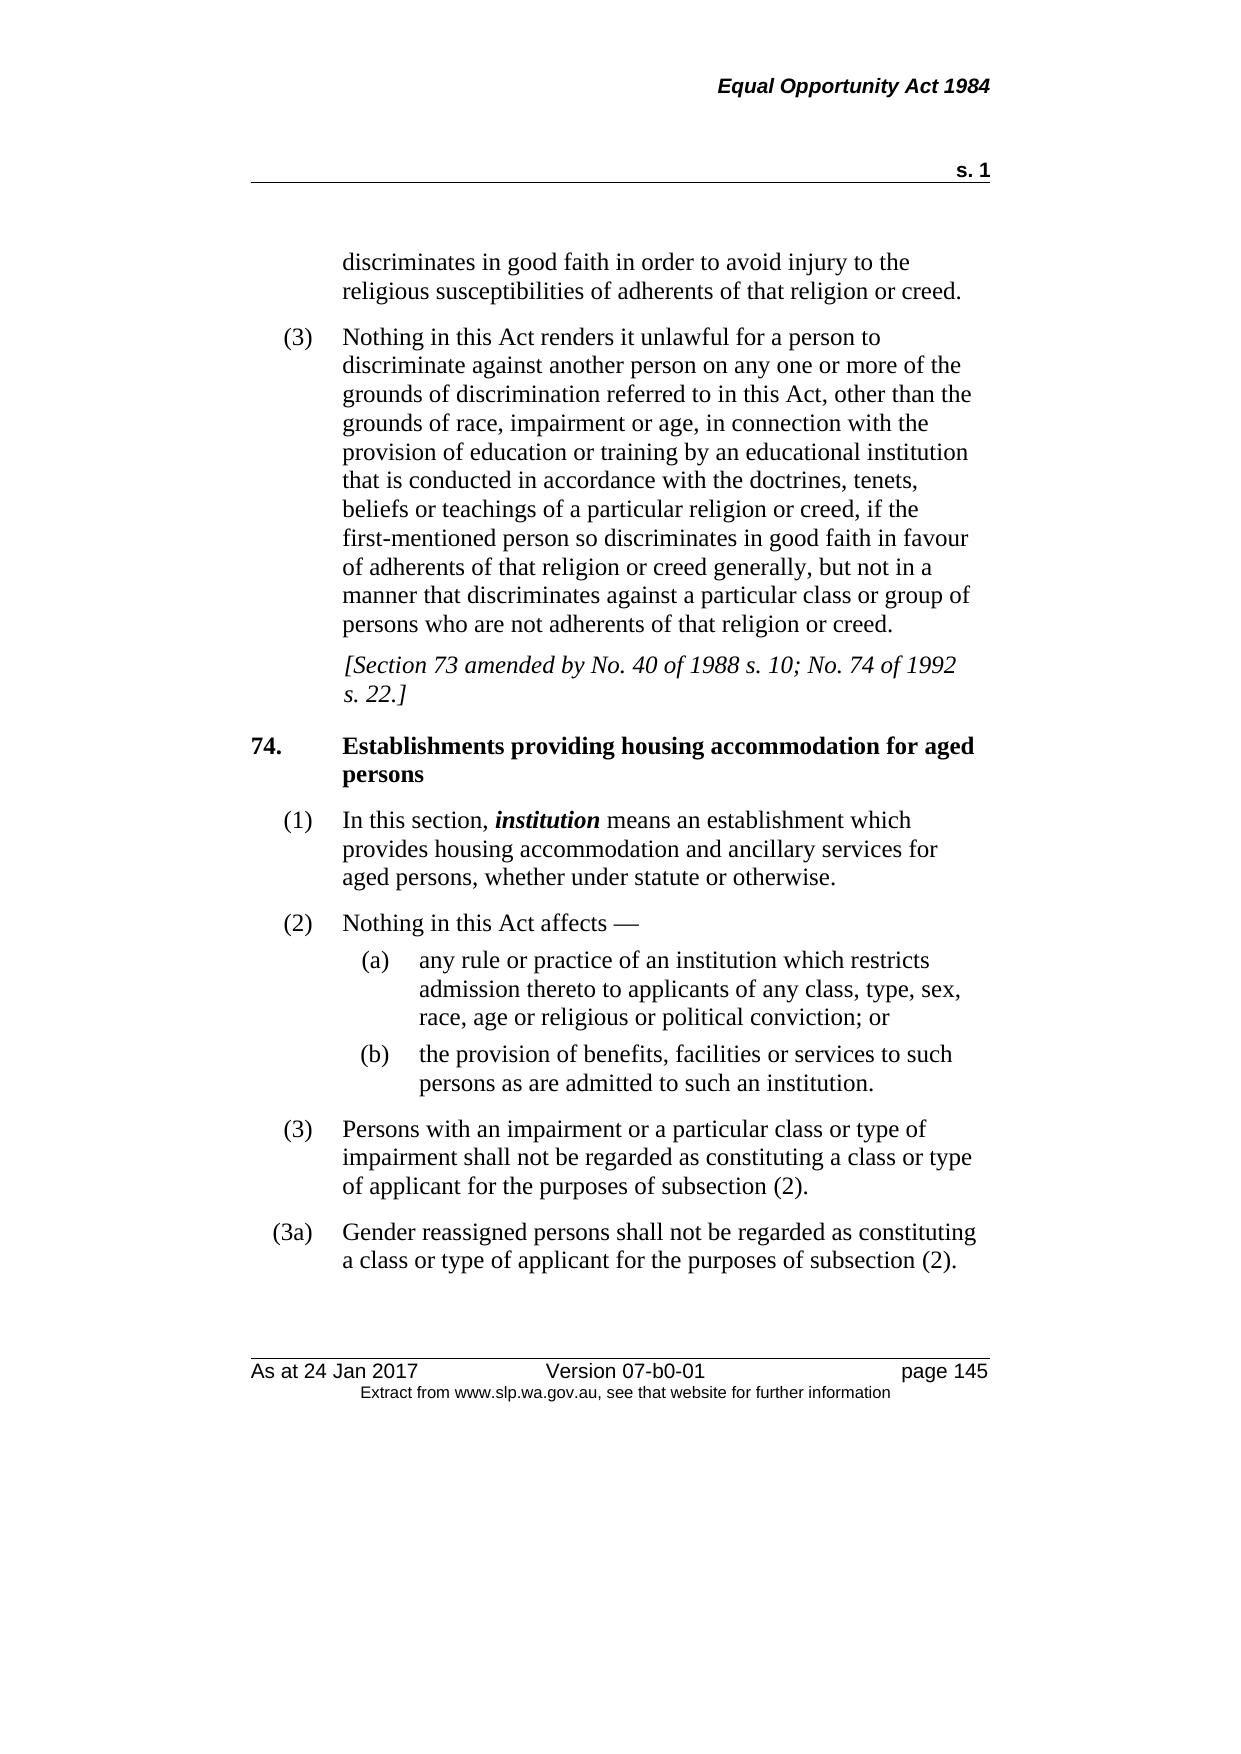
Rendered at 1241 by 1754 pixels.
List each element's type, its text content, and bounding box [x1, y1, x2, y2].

text (3) Nothing in this Act renders it unlawful for a person to discriminate against another person on any one or more of the grounds of discrimination referred to in this Act, other than the grounds of race, impairment or age, in connection with the provision of education or training by an educational institution that is conducted in accordance with the doctrines, tenets, beliefs or teachings of a particular religion or creed, if the first-mentioned person so discriminates in good faith in favour of adherents of that religion or creed generally, but not in a manner that discriminates against a particular class or group of persons who are not adherents of that religion or creed. [251, 322, 990, 638]
text (1) In this section, institution means an establishment which provides housing accommodation and ancillary services for aged persons, whether under statute or otherwise. [251, 805, 990, 891]
subtitle 74. Establishments providing housing accommodation for aged persons [251, 731, 990, 788]
text [Section 73 amended by No. 40 of 1988 s. 10; No. 74 of 1992 s. 22.] [251, 650, 990, 708]
text (a) any rule or practice of an institution which restricts admission thereto to applicants of any class, type, sex, race, age or religious or political conviction; or [251, 945, 990, 1031]
text (b) the provision of benefits, facilities or services to such persons as are admitted to such an institution. [251, 1039, 990, 1097]
text (3a) Gender reassigned persons shall not be regarded as constituting a class or type of applicant for the purposes of subsection (2). [251, 1217, 990, 1274]
text (2) Nothing in this Act affects — [251, 908, 990, 937]
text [251, 247, 990, 305]
text (3) Persons with an impairment or a particular class or type of impairment shall not be regarded as constituting a class or type of applicant for the purposes of subsection (2). [251, 1114, 990, 1200]
